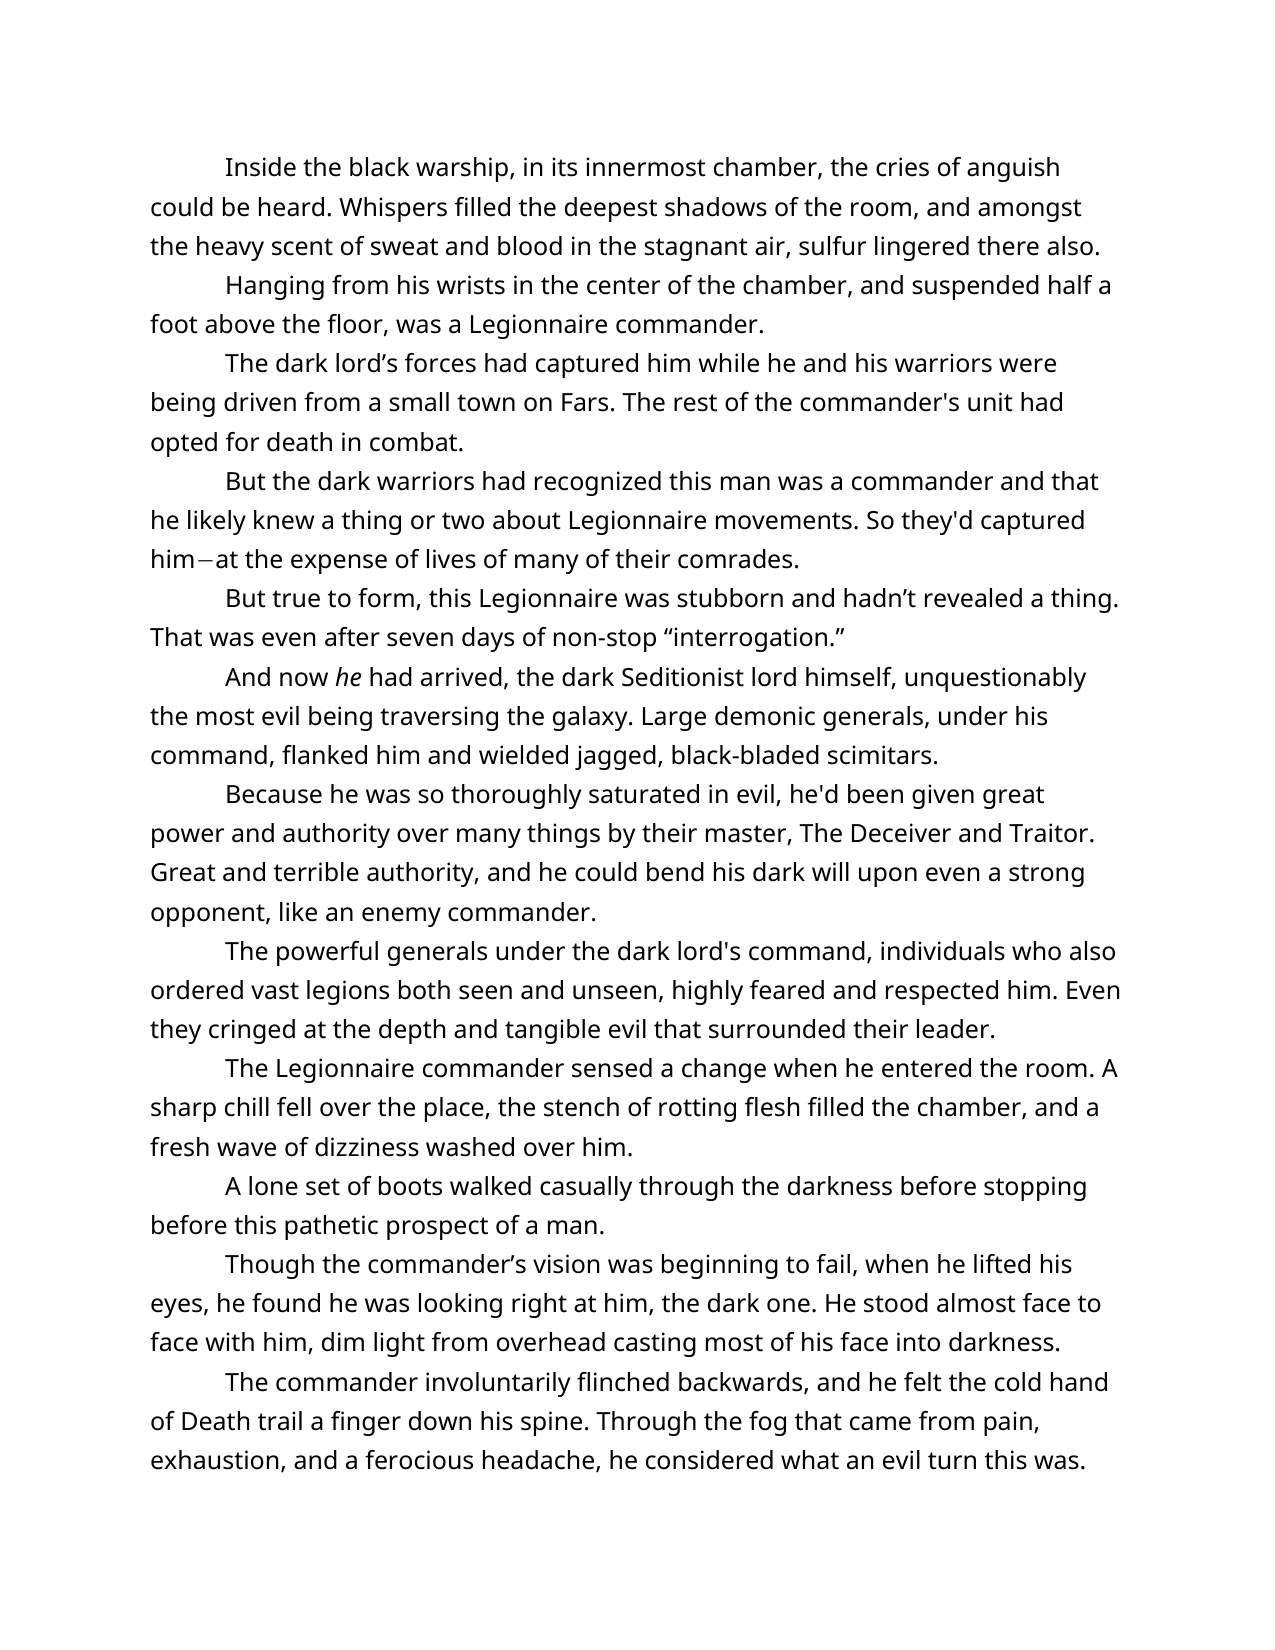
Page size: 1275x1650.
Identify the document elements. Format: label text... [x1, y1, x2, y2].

text The dark lord’s forces had captured him while he and his warriors were being driven from a small town on Fars. The rest of the commander's unit had opted for death in combat. [150, 346, 1125, 458]
text The Legionnaire commander sensed a change when he entered the room. A sharp chill fell over the place, the stench of rotting flesh filled the chamber, and a fresh wave of dizziness washed over him. [150, 1051, 1125, 1163]
text Though the commander’s vision was beginning to fail, when he lifted his eyes, he found he was looking right at him, the dark one. He stood almost face to face with him, dim light from overhead casting most of his face into darkness. [150, 1247, 1125, 1359]
text Because he was so thoroughly saturated in evil, he'd been given great power and authority over many things by their master, The Deceiver and Traitor. Great and terrible authority, and he could bend his dark will upon even a strong opponent, like an enemy commander. [150, 777, 1125, 928]
text The commander involuntarily flinched backwards, and he felt the cold hand of Death trail a finger down his spine. Through the fog that came from pain, exhaustion, and a ferocious headache, he considered what an evil turn this was. [150, 1364, 1125, 1477]
text The powerful generals under the dark lord's command, individuals who also ordered vast legions both seen and unseen, highly feared and respected him. Even they cringed at the depth and tangible evil that surrounded their leader. [150, 933, 1125, 1046]
text A lone set of boots walked casually through the darkness before stopping before this pathetic prospect of a man. [150, 1168, 1125, 1242]
text And now he had arrived, the dark Seditionist lord himself, unquestionably the most evil being traversing the galaxy. Large demonic generals, under his command, flanked him and wielded jagged, black-bladed scimitars. [150, 659, 1125, 772]
text But true to form, this Legionnaire was stubborn and hadn’t revealed a thing. That was even after seven days of non-stop “interrogation.” [150, 581, 1125, 654]
text Inside the black warship, in its innermost chamber, the cries of anguish could be heard. Whispers filled the deepest shadows of the room, and amongst the heavy scent of sweat and blood in the stagnant air, sulfur lingered there also. [150, 150, 1125, 262]
text Hanging from his wrists in the center of the chamber, and suspended half a foot above the floor, was a Legionnaire commander. [150, 267, 1125, 341]
text But the dark warriors had recognized this man was a commander and that he likely knew a thing or two about Legionnaire movements. So they'd captured himat the expense of lives of many of their comrades. [150, 463, 1125, 576]
